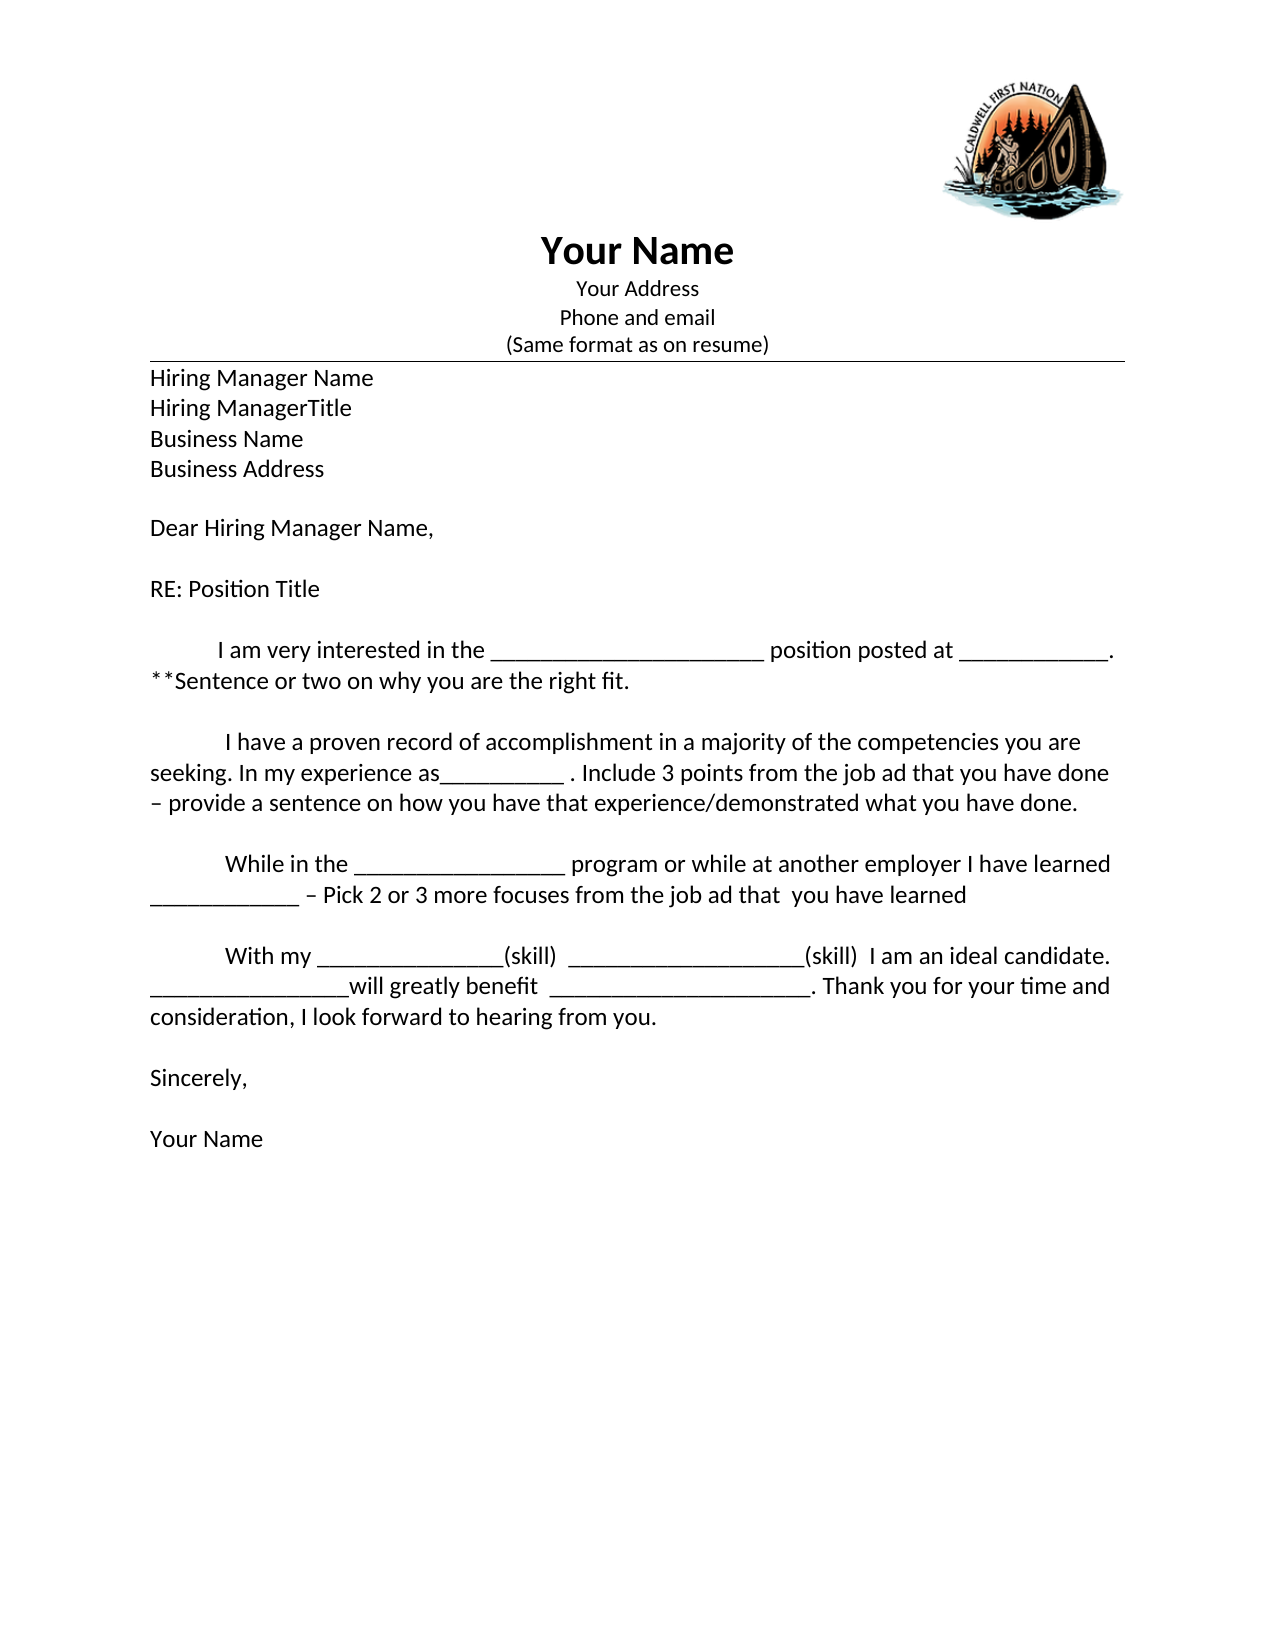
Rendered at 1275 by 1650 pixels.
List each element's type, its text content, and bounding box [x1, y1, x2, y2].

text (Same format as on resume) [150, 331, 1125, 361]
picture [940, 75, 1125, 224]
text Your Name [150, 224, 1125, 274]
text Phone and email [150, 303, 1125, 331]
text RE: Position Title [150, 574, 1125, 604]
text Your Address [150, 274, 1125, 303]
text With my _______________(skill) ___________________(skill) I am an ideal candidate. ________________will greatly benefit _____________________. Thank you for your time and consideration, I look forward to hearing from you. [150, 940, 1125, 1031]
text Business Address [150, 453, 1125, 484]
text While in the _________________ program or while at another employer I have learned ____________ – Pick 2 or 3 more focuses from the job ad that you have learned [150, 848, 1125, 909]
text Your Name [150, 1123, 1125, 1153]
text Hiring Manager Name [150, 362, 1125, 392]
text Dear Hiring Manager Name, [150, 513, 1125, 543]
text Business Name [150, 423, 1125, 453]
text I am very interested in the ______________________ position posted at ____________. **Sentence or two on why you are the right fit. [150, 604, 1125, 696]
text I have a proven record of accomplishment in a majority of the competencies you are seeking. In my experience as__________ . Include 3 points from the job ad that you have done – provide a sentence on how you have that experience/demonstrated what you have done. [150, 726, 1125, 818]
text Sincerely, [150, 1062, 1125, 1092]
text Hiring ManagerTitle [150, 392, 1125, 423]
